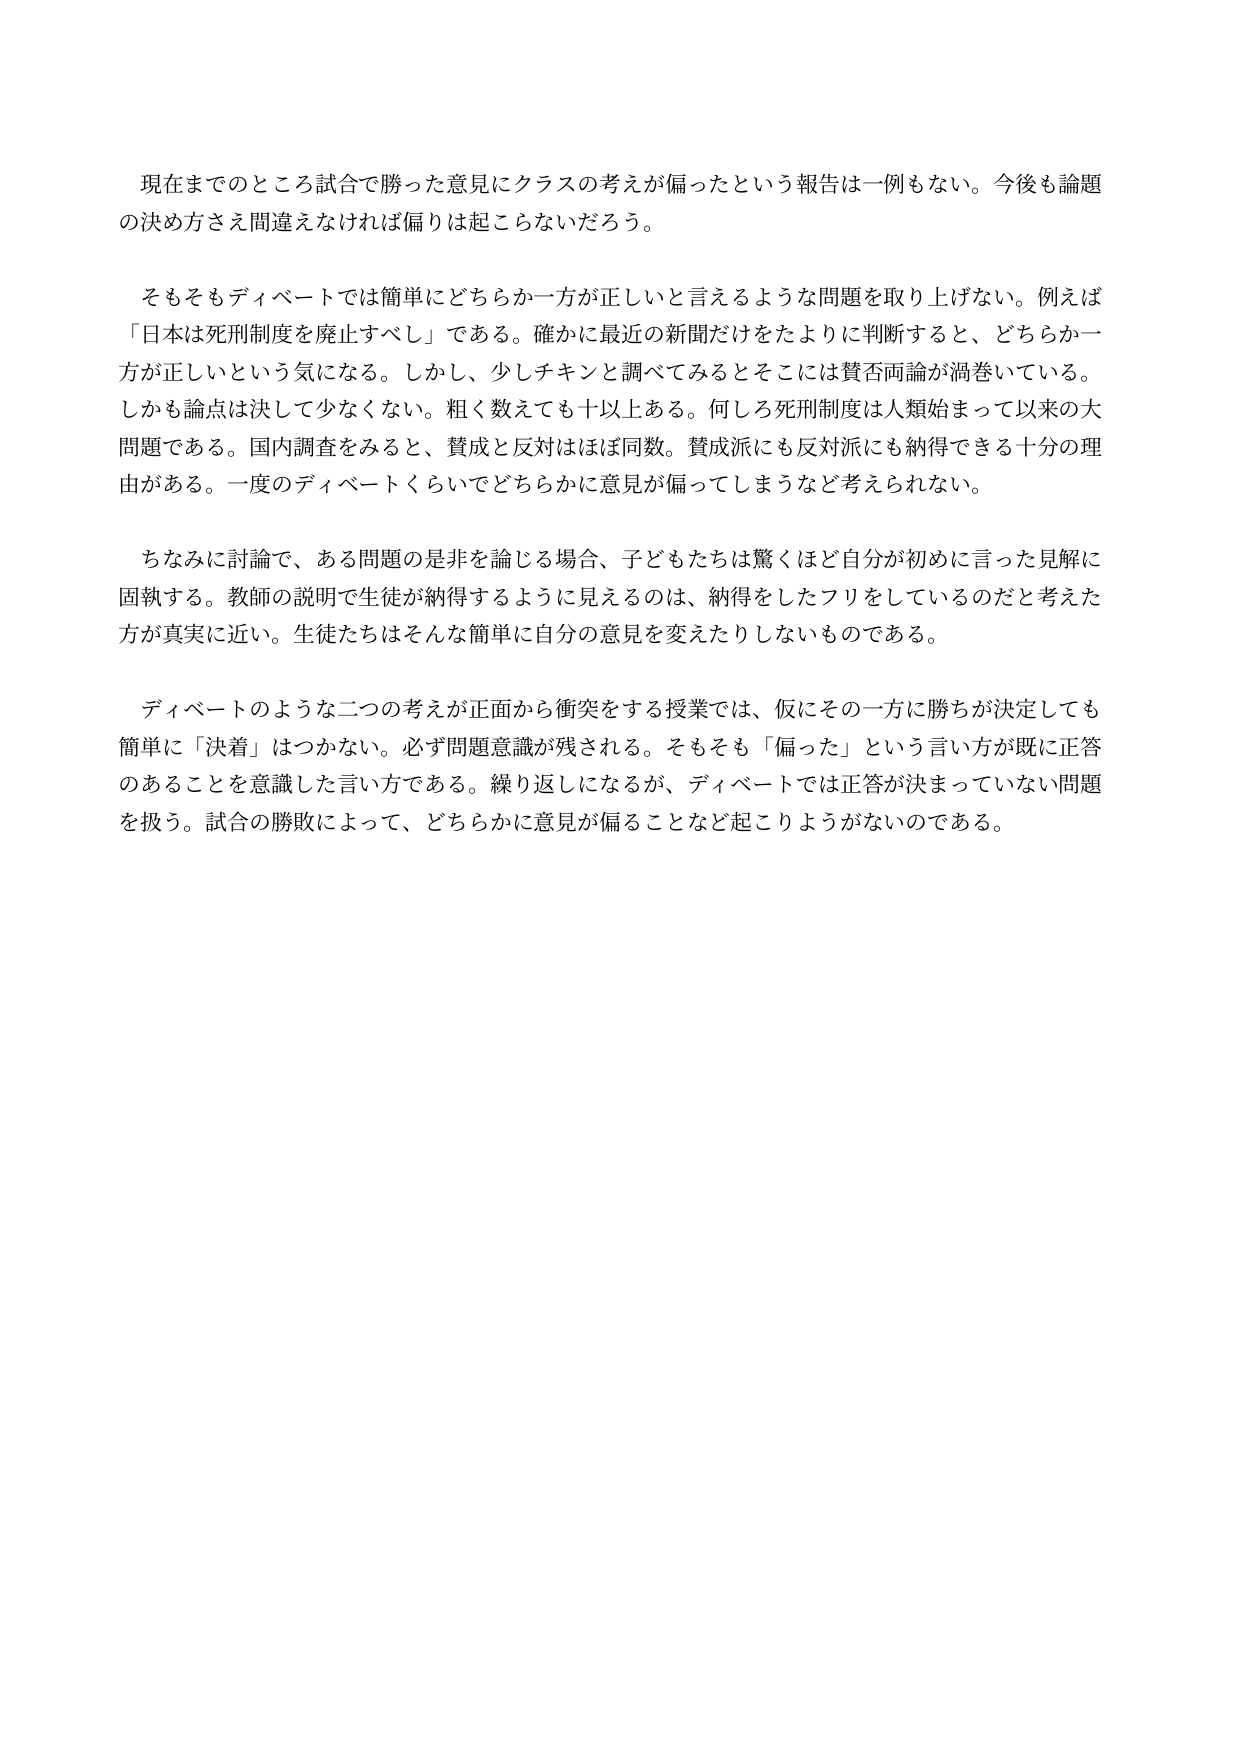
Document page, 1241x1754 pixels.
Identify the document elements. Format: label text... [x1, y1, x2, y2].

text 現在までのところ試合で勝った意見にクラスの考えが偏ったという報告は一例もない。今後も論題の決め方さえ間違えなければ偏りは起こらないだろう。 そもそもディベートでは簡単にどちらか一方が正しいと言えるような問題を取り上げない。例えば「日本は死刑制度を廃止すべし」である。確かに最近の新聞だけをたよりに判断すると、どちらか一方が正しいという気になる。しかし、少しチキンと調べてみるとそこには賛否両論が渦巻いている。しかも論点は決して少なくない。粗く数えても十以上ある。何しろ死刑制度は人類始まって以来の大問題である。国内調査をみると、賛成と反対はほぼ同数。賛成派にも反対派にも納得できる十分の理由がある。一度のディベートくらいでどちらかに意見が偏ってしまうなど考えられない。 ちなみに討論で、ある問題の是非を論じる場合、子どもたちは驚くほど自分が初めに言った見解に固執する。教師の説明で生徒が納得するように見えるのは、納得をしたフリをしているのだと考えた方が真実に近い。生徒たちはそんな簡単に自分の意見を変えたりしないものである。 ディベートのような二つの考えが正面から衝突をする授業では、仮にその一方に勝ちが決定しても簡単に「決着」はつかない。必ず問題意識が残される。そもそも「偏った」という言い方が既に正答のあることを意識した言い方である。繰り返しになるが、ディベートでは正答が決まっていない問題を扱う。試合の勝敗によって、どちらかに意見が偏ることなど起こりようがないのである。 [118, 164, 1122, 839]
